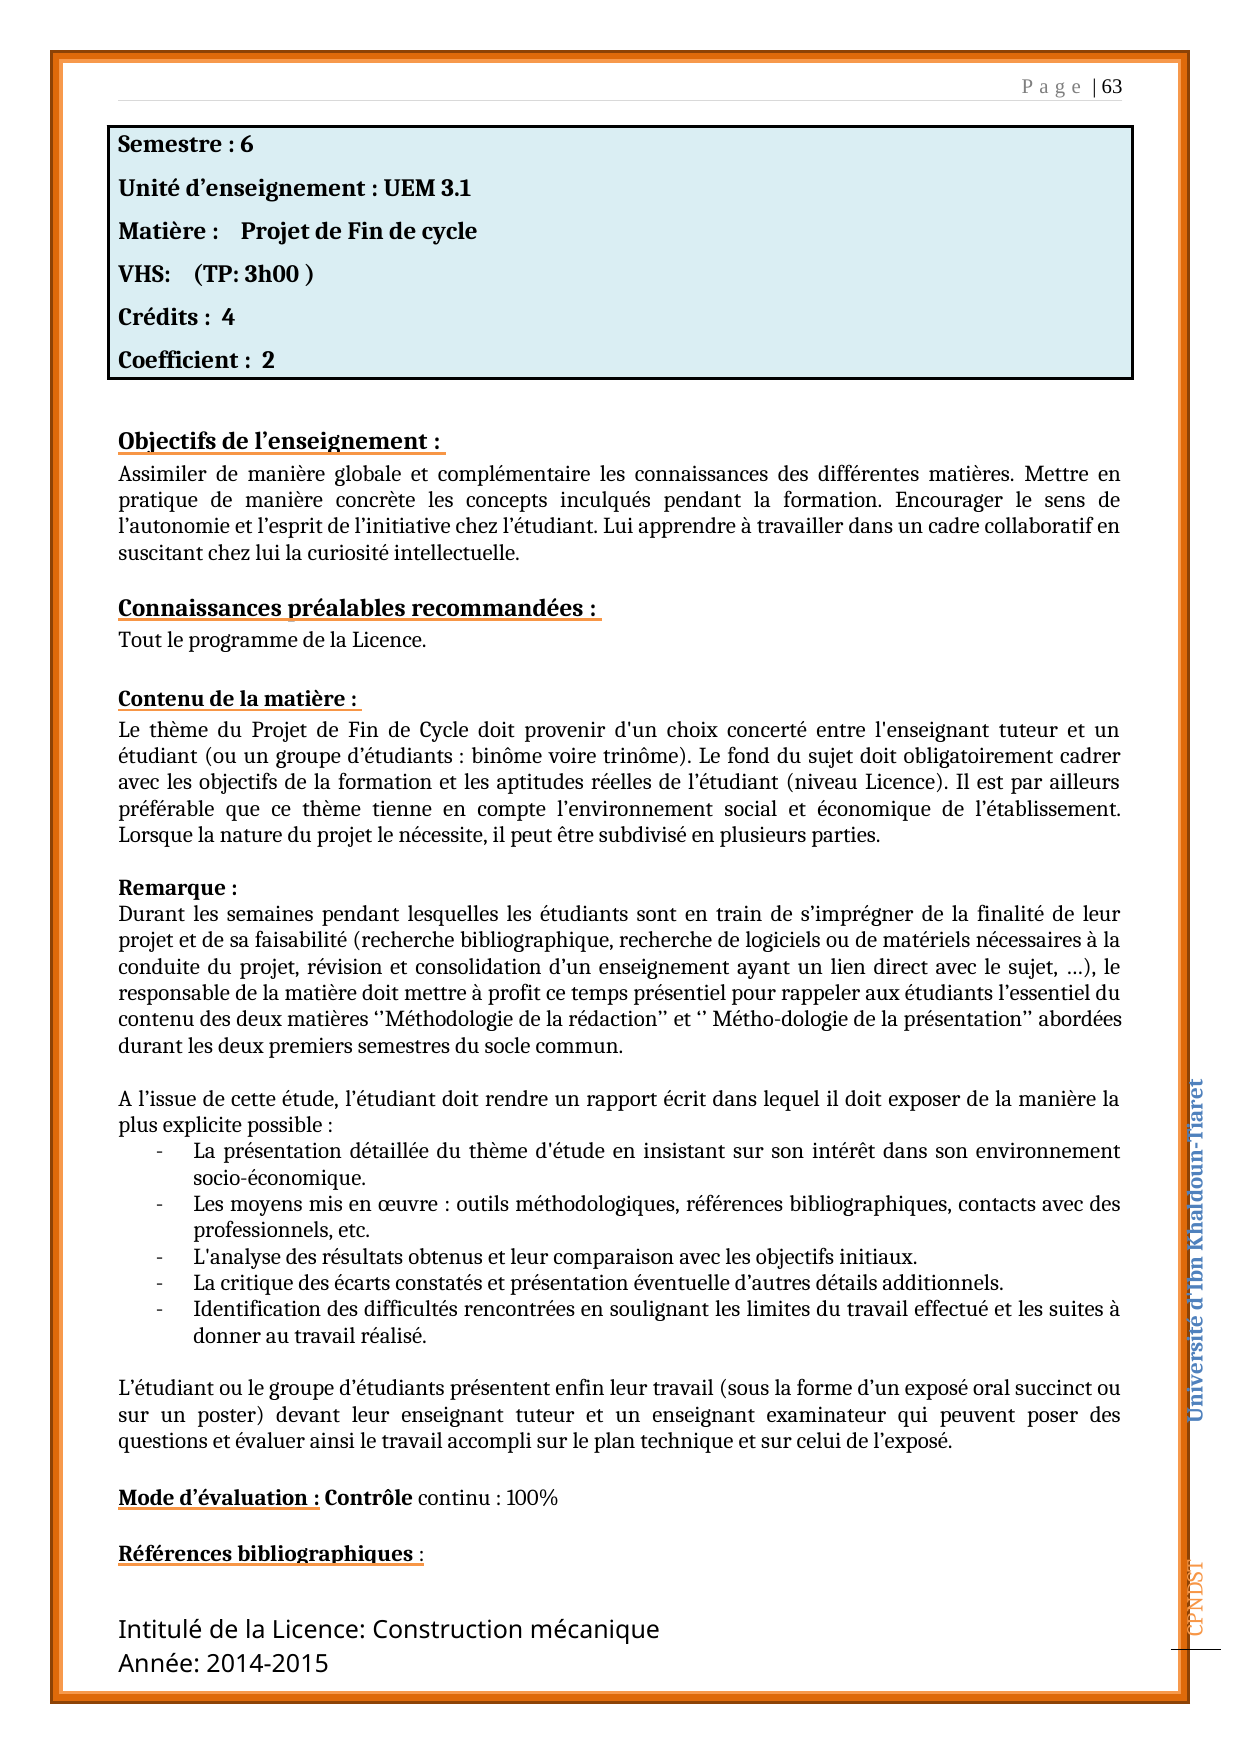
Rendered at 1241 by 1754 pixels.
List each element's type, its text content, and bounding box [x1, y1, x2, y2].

text Objectifs de l’enseignement : [118, 427, 1122, 456]
text Unité d’enseignement : UEM 3.1 [110, 168, 1131, 202]
list La critique des écarts constatés et présentation éventuelle d’autres détails additionnels. [156, 1270, 1122, 1296]
list L’étudiant ou le groupe d’étudiants présentent enfin leur travail (sous la forme d’un exposé oral succinct ou sur un poster) devant leur enseignant tuteur et un enseignant examinateur qui peuvent poser des questions et évaluer ainsi le travail accompli sur le plan technique et sur celui de l’exposé. [118, 1375, 1122, 1454]
text Mode d’évaluation : Contrôle continu : 100% [118, 1484, 1122, 1511]
text Matière : Projet de Fin de cycle [110, 211, 1131, 245]
text Crédits : 4 [110, 298, 1131, 332]
list Identification des difficultés rencontrées en soulignant les limites du travail effectué et les suites à donner au travail réalisé. [156, 1296, 1122, 1349]
list La présentation détaillée du thème d'étude en insistant sur son intérêt dans son environnement socio-économique. [156, 1138, 1122, 1191]
text Connaissances préalables recommandées : [118, 594, 1122, 622]
text Coefficient : 2 [110, 341, 1131, 377]
text Tout le programme de la Licence. [118, 627, 1122, 653]
text Semestre : 6 [110, 128, 1131, 159]
list Le thème du Projet de Fin de Cycle doit provenir d'un choix concerté entre l'enseignant tuteur et un étudiant (ou un groupe d’étudiants : binôme voire trinôme). Le fond du sujet doit obligatoirement cadrer avec les objectifs de la formation et les aptitudes réelles de l’étudiant (niveau Licence). Il est par ailleurs préférable que ce thème tienne en compte l’environnement social et économique de l’établissement. Lorsque la nature du projet le nécessite, il peut être subdivisé en plusieurs parties. [118, 716, 1122, 848]
text VHS: (TP: 3h00 ) [110, 254, 1131, 288]
list Les moyens mis en œuvre : outils méthodologiques, références bibliographiques, contacts avec des professionnels, etc. [156, 1191, 1122, 1243]
list Remarque : [118, 874, 1122, 901]
text Assimiler de manière globale et complémentaire les connaissances des différentes matières. Mettre en pratique de manière concrète les concepts inculqués pendant la formation. Encourager le sens de l’autonomie et l’esprit de l’initiative chez l’étudiant. Lui apprendre à travailler dans un cadre collaboratif en suscitant chez lui la curiosité intellectuelle. [118, 460, 1122, 566]
list Durant les semaines pendant lesquelles les étudiants sont en train de s’imprégner de la finalité de leur projet et de sa faisabilité (recherche bibliographique, recherche de logiciels ou de matériels nécessaires à la conduite du projet, révision et consolidation d’un enseignement ayant un lien direct avec le sujet, …), le responsable de la matière doit mettre à profit ce temps présentiel pour rappeler aux étudiants l’essentiel du contenu des deux matières ‘’Méthodologie de la rédaction’’ et ‘’ Métho-dologie de la présentation’’ abordées durant les deux premiers semestres du socle commun. [118, 901, 1122, 1059]
list A l’issue de cette étude, l’étudiant doit rendre un rapport écrit dans lequel il doit exposer de la manière la plus explicite possible : [118, 1085, 1122, 1138]
text Contenu de la matière : [118, 686, 1122, 712]
text Références bibliographiques : [118, 1541, 1122, 1567]
list L'analyse des résultats obtenus et leur comparaison avec les objectifs initiaux. [156, 1243, 1122, 1270]
